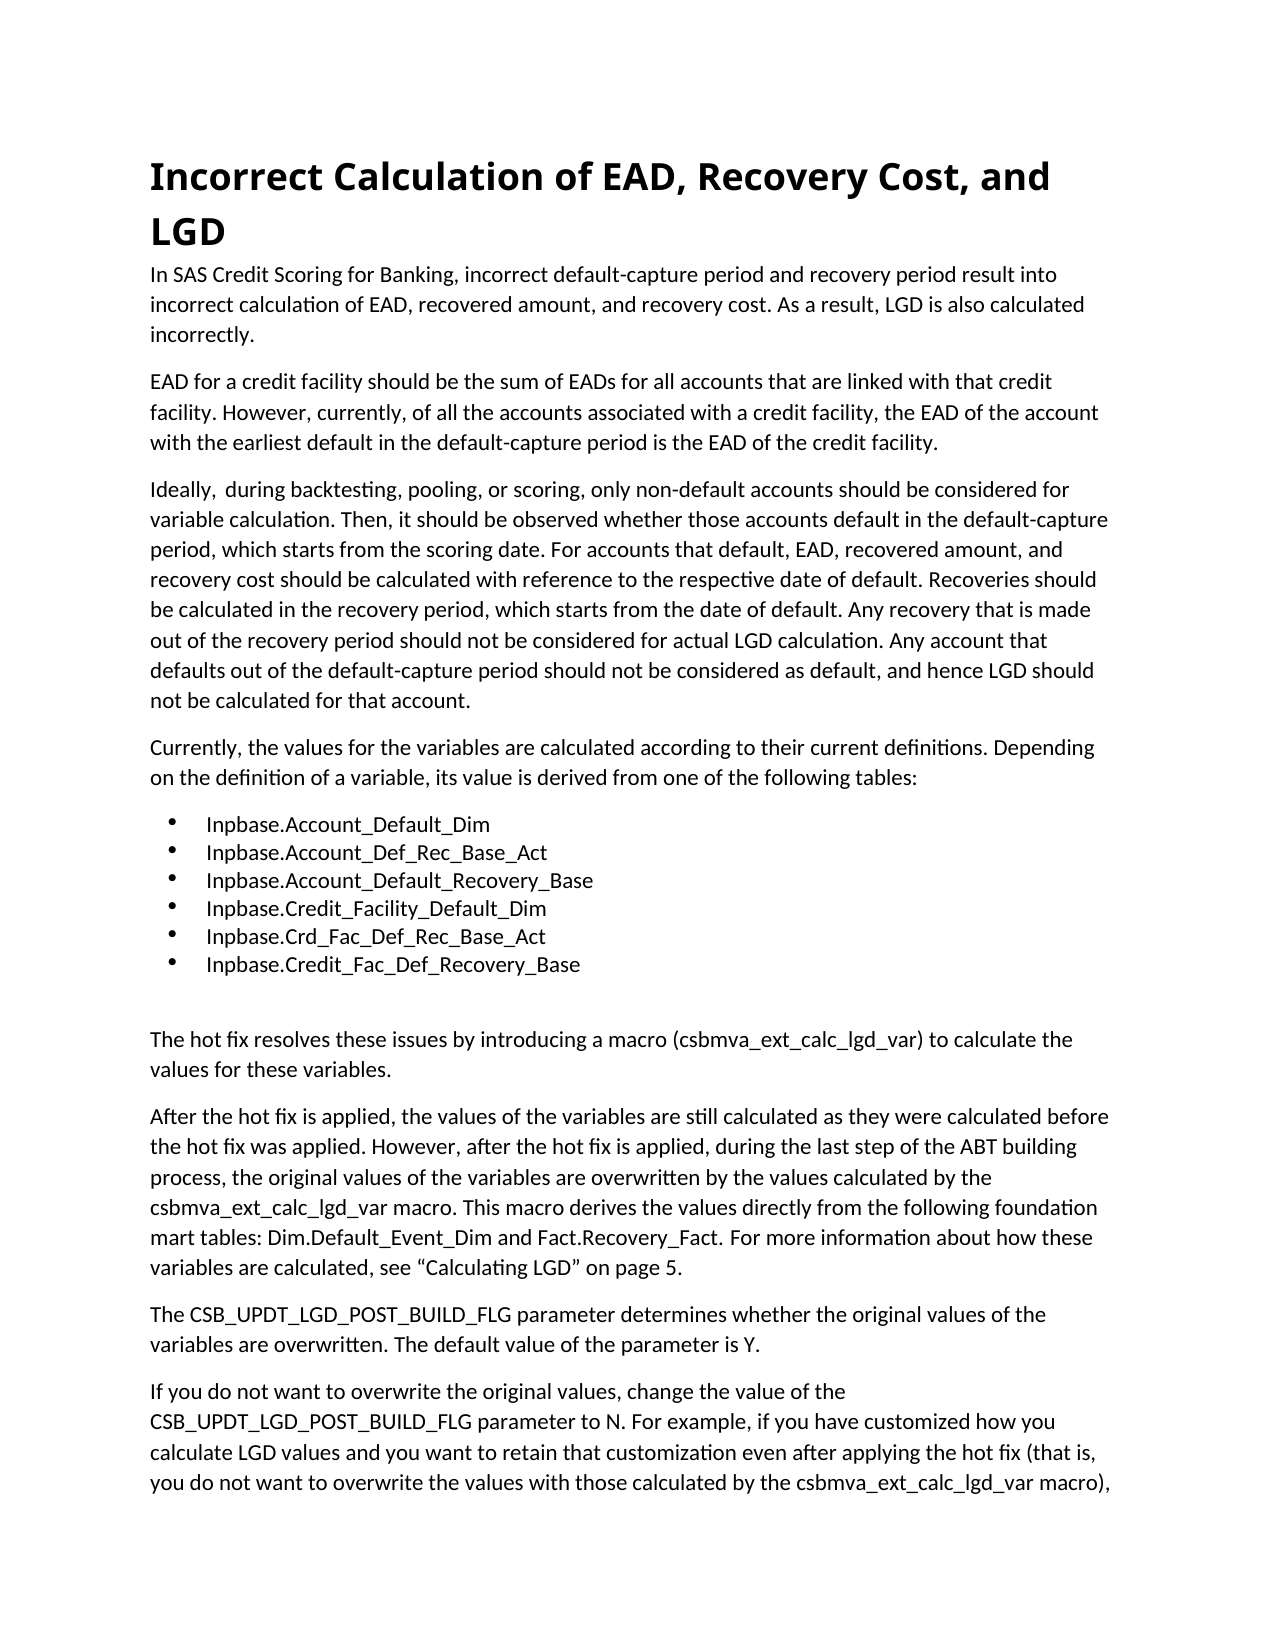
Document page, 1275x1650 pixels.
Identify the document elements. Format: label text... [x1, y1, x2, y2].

text After the hot fix is applied, the values of the variables are still calculated as they were calculated before the hot fix was applied. However, after the hot fix is applied, during the last step of the ABT building process, the original values of the variables are overwritten by the values calculated by the csbmva_ext_calc_lgd_var macro. This macro derives the values directly from the following foundation mart tables: Dim.Default_Event_Dim and Fact.Recovery_Fact. For more information about how these variables are calculated, see “Calculating LGD” on page 5. [150, 1102, 1125, 1281]
subtitle Incorrect Calculation of EAD, Recovery Cost, and LGD [150, 150, 1125, 256]
text Ideally, during backtesting, pooling, or scoring, only non-default accounts should be considered for variable calculation. Then, it should be observed whether those accounts default in the default-capture period, which starts from the scoring date. For accounts that default, EAD, recovered amount, and recovery cost should be calculated with reference to the respective date of default. Recoveries should be calculated in the recovery period, which starts from the date of default. Any recovery that is made out of the recovery period should not be considered for actual LGD calculation. Any account that defaults out of the default-capture period should not be considered as default, and hence LGD should not be calculated for that account. [150, 475, 1125, 714]
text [150, 1377, 1125, 1496]
text The CSB_UPDT_LGD_POST_BUILD_FLG parameter determines whether the original values of the variables are overwritten. The default value of the parameter is Y. [150, 1300, 1125, 1358]
text In SAS Credit Scoring for Banking, incorrect default-capture period and recovery period result into incorrect calculation of EAD, recovered amount, and recovery cost. As a result, LGD is also calculated incorrectly. [150, 260, 1125, 349]
list Inpbase.Account_Default_Recovery_Base [169, 866, 1125, 894]
list Inpbase.Account_Def_Rec_Base_Act [169, 838, 1125, 866]
text EAD for a credit facility should be the sum of EADs for all accounts that are linked with that credit facility. However, currently, of all the accounts associated with a credit facility, the EAD of the account with the earliest default in the default-capture period is the EAD of the credit facility. [150, 367, 1125, 456]
list Inpbase.Credit_Facility_Default_Dim [169, 894, 1125, 922]
list Inpbase.Credit_Fac_Def_Recovery_Base [169, 950, 1125, 978]
list Inpbase.Account_Default_Dim [169, 810, 1125, 838]
text Currently, the values for the variables are calculated according to their current definitions. Depending on the definition of a variable, its value is derived from one of the following tables: [150, 733, 1125, 791]
text The hot fix resolves these issues by introducing a macro (csbmva_ext_calc_lgd_var) to calculate the values for these variables. [150, 1025, 1125, 1083]
list Inpbase.Crd_Fac_Def_Rec_Base_Act [169, 922, 1125, 950]
